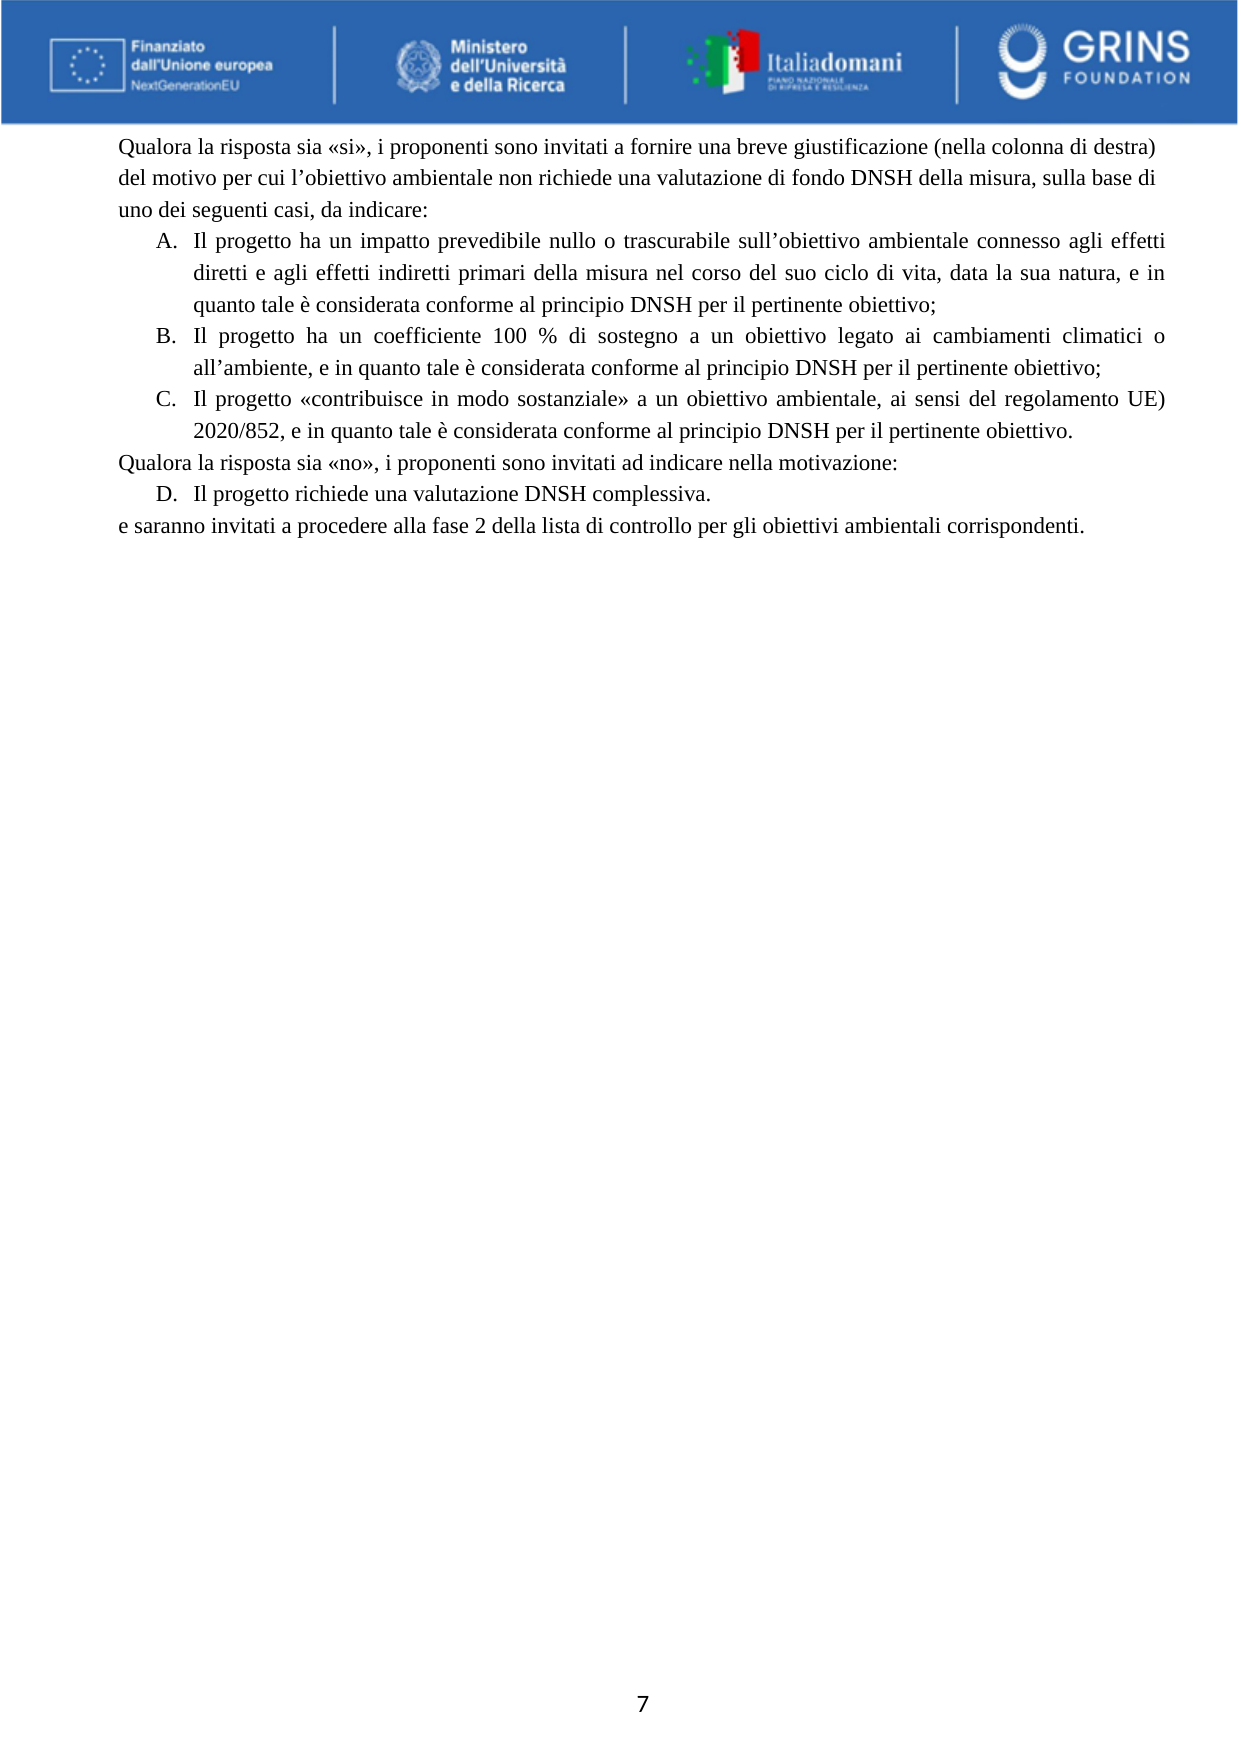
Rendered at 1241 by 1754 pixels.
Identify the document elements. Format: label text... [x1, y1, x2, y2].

list Il progetto ha un impatto prevedibile nullo o trascurabile sull’obiettivo ambientale connesso agli effetti diretti e agli effetti indiretti primari della misura nel corso del suo ciclo di vita, data la sua natura, e in quanto tale è considerata conforme al principio DNSH per il pertinente obiettivo; [156, 228, 1167, 317]
picture [0, 0, 1236, 125]
text Qualora la risposta sia «no», i proponenti sono invitati ad indicare nella motivazione: [118, 448, 1167, 475]
text e saranno invitati a procedere alla fase 2 della lista di controllo per gli obiettivi ambientali corrispondenti. [118, 512, 1167, 538]
text Qualora la risposta sia «si», i proponenti sono invitati a fornire una breve giustificazione (nella colonna di destra) del motivo per cui l’obiettivo ambientale non richiede una valutazione di fondo DNSH della misura, sulla base di uno dei seguenti casi, da indicare: [118, 133, 1167, 222]
list Il progetto ha un coefficiente 100 % di sostegno a un obiettivo legato ai cambiamenti climatici o all’ambiente, e in quanto tale è considerata conforme al principio DNSH per il pertinente obiettivo; [156, 322, 1167, 380]
list Il progetto richiede una valutazione DNSH complessiva. [156, 480, 1167, 506]
list Il progetto «contribuisce in modo sostanziale» a un obiettivo ambientale, ai sensi del regolamento UE) 2020/852, e in quanto tale è considerata conforme al principio DNSH per il pertinente obiettivo. [156, 385, 1167, 443]
